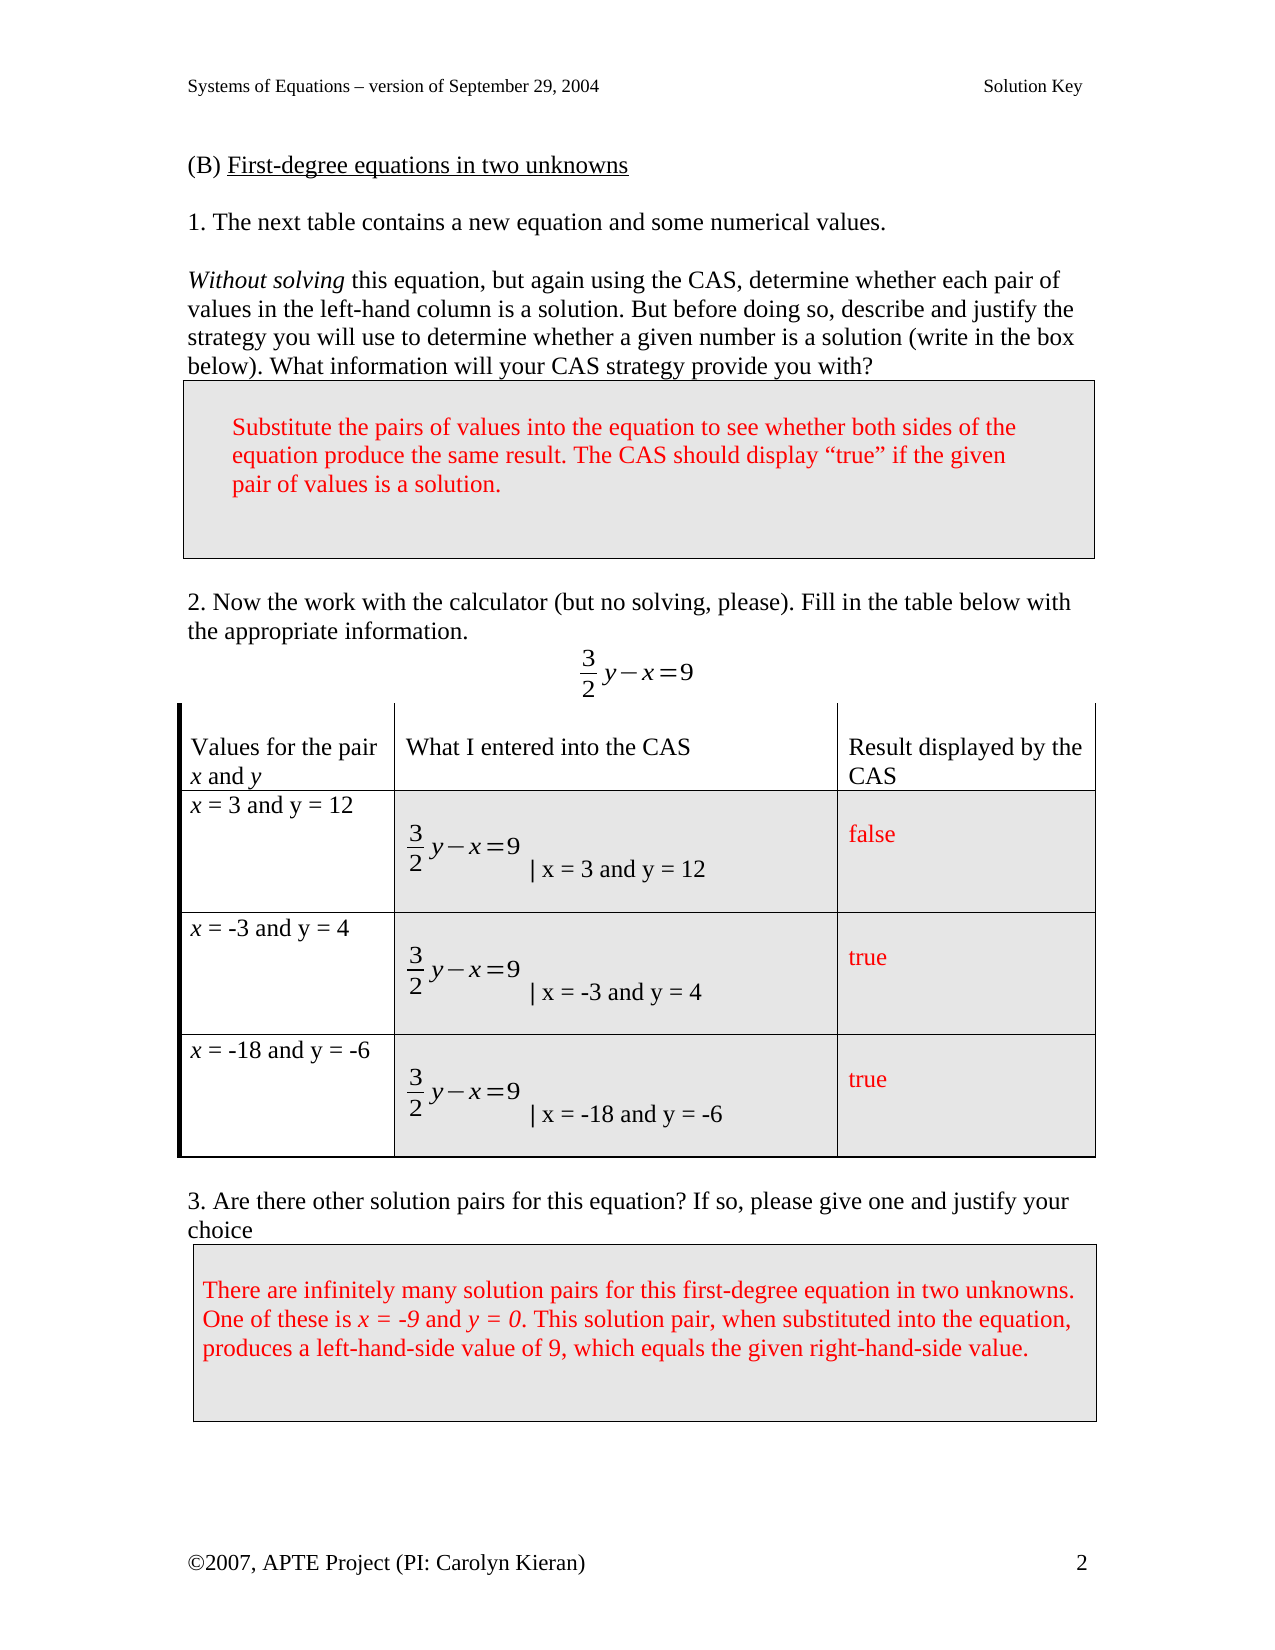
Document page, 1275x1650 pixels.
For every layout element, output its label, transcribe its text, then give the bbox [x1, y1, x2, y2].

table_cell true [838, 913, 1095, 1034]
text Without solving this equation, but again using the CAS, determine whether each pair of values in the left-hand column is a solution. But before doing so, describe and justify the strategy you will use to determine whether a given number is a solution (write in the box below). What information will your CAS strategy provide you with? [187, 265, 1087, 380]
table_cell | x = -3 and y = 4 [395, 913, 837, 1034]
table_cell x = -3 and y = 4 [182, 913, 394, 1034]
table_header Values for the pair x and y [182, 703, 394, 789]
text 3. Are there other solution pairs for this equation? If so, please give one and justify your choice [187, 1186, 1087, 1244]
table_header Result displayed by the CAS [838, 703, 1095, 789]
table_cell | x = 3 and y = 12 [395, 791, 837, 912]
table_cell x = -18 and y = -6 [182, 1035, 394, 1156]
table_cell x = 3 and y = 12 [182, 791, 394, 912]
table_header What I entered into the CAS [395, 703, 837, 789]
text (B) First-degree equations in two unknowns [187, 150, 1087, 179]
table_cell | x = -18 and y = -6 [395, 1035, 837, 1156]
table_cell true [838, 1035, 1095, 1156]
text There are infinitely many solution pairs for this first-degree equation in two unknowns. One of these is x = -9 and y = 0. This solution pair, when substituted into the equation, produces a left-hand-side value of 9, which equals the given right-hand-side value. [194, 1272, 1096, 1359]
text 2. Now the work with the calculator (but no solving, please). Fill in the table below with the appropriate information. [187, 587, 1087, 645]
text 1. The next table contains a new equation and some numerical values. [187, 207, 1087, 236]
text Substitute the pairs of values into the equation to see whether both sides of the equation produce the same result. The CAS should display “true” if the given pair of values is a solution. [184, 409, 1094, 495]
table_cell false [838, 791, 1095, 912]
